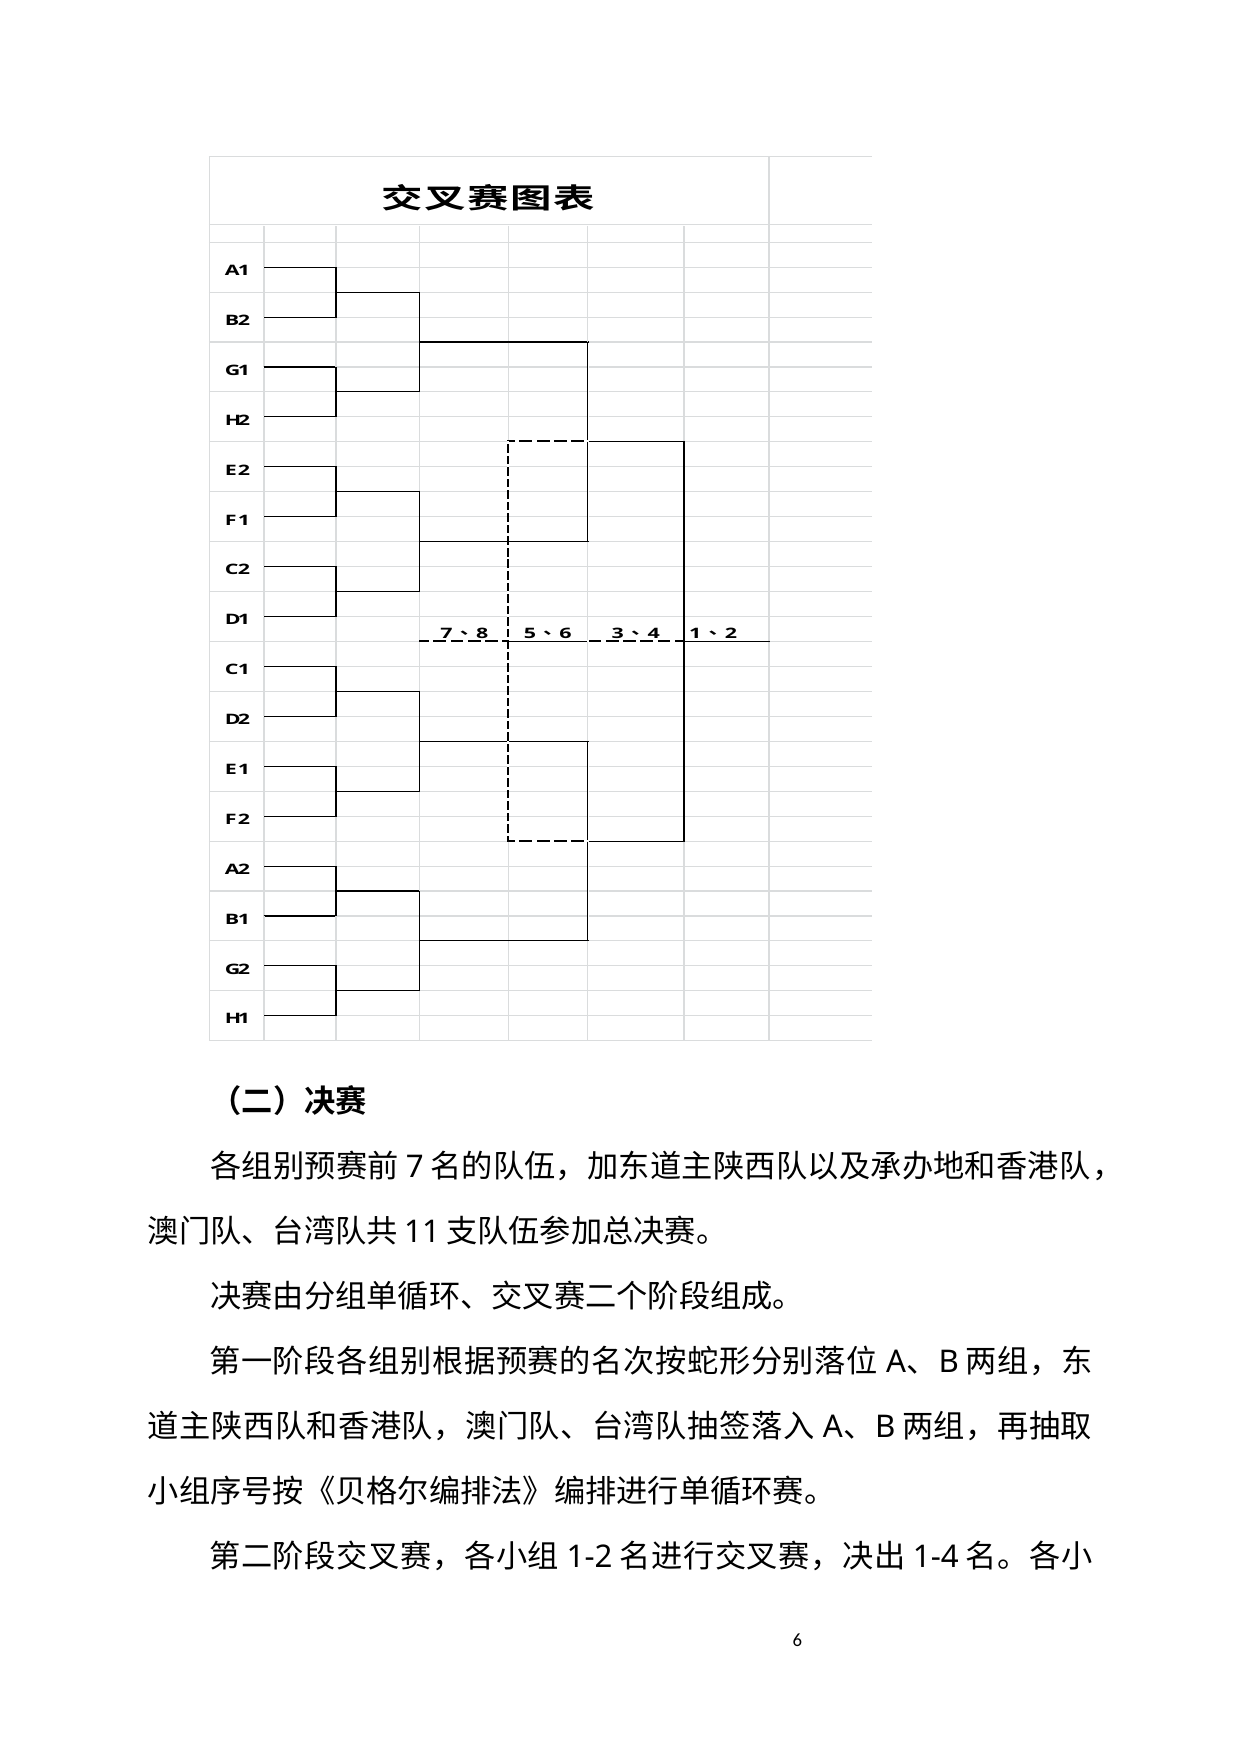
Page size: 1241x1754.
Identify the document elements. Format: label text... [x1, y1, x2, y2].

text （二）决赛 [148, 1066, 1093, 1131]
text 决赛由分组单循环、交叉赛二个阶段组成。 [148, 1261, 1093, 1326]
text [148, 1521, 1093, 1586]
text 各组别预赛前7名的队伍，加东道主陕西队以及承办地和香港队，澳门队、台湾队共11支队伍参加总决赛。 [148, 1131, 1093, 1261]
text 第一阶段各组别根据预赛的名次按蛇形分别落位A、B两组，东道主陕西队和香港队，澳门队、台湾队抽签落入A、B两组，再抽取小组序号按《贝格尔编排法》编排进行单循环赛。 [148, 1326, 1093, 1521]
